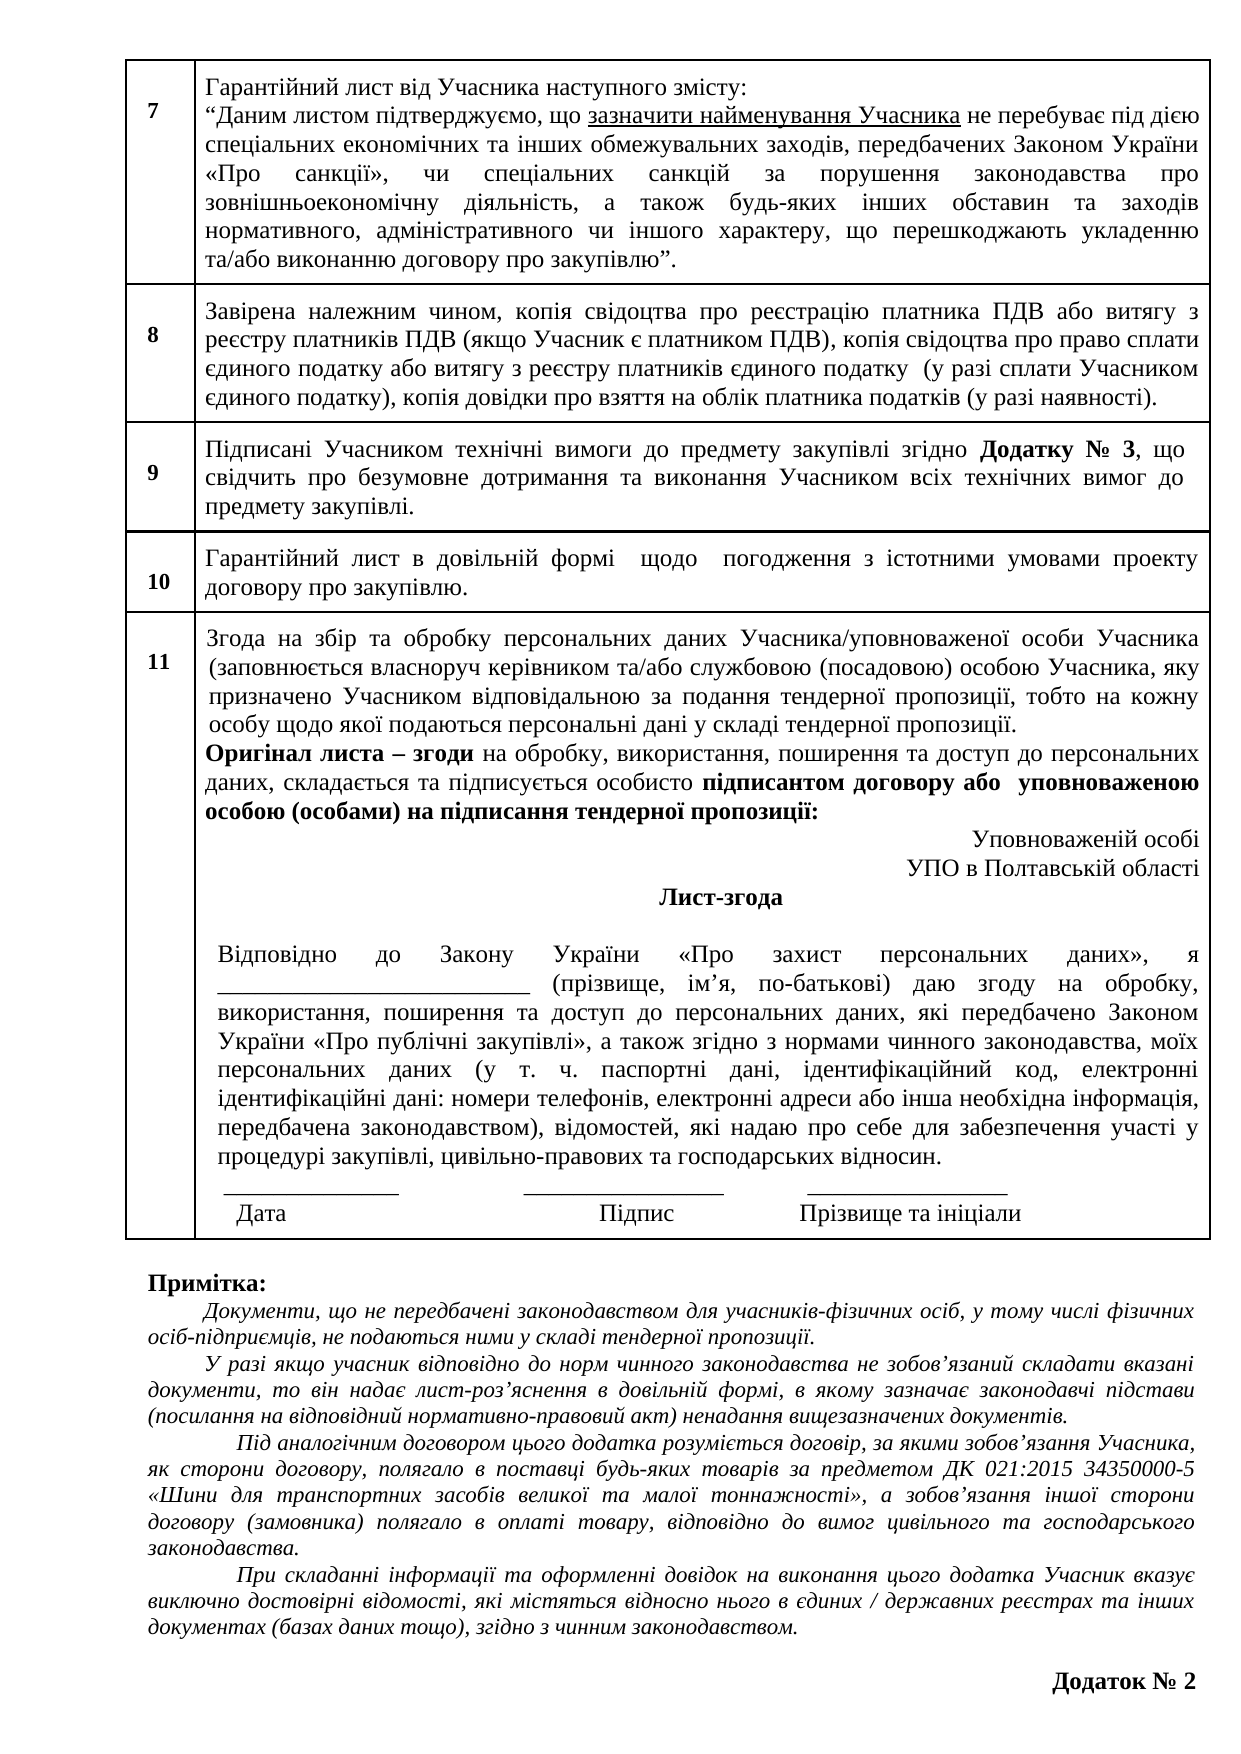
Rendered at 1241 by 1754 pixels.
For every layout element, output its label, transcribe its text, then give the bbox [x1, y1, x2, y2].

table_cell Згода на збір та обробку персональних даних Учасника/уповноваженої особи Учасника (заповнюється власноруч керівником та/або службовою (посадовою) особою Учасника, яку призначено Учасником відповідальною за подання тендерної пропозиції, тобто на кожну особу щодо якої подаються персональні дані у складі тендерної пропозиції. Оригінал листа – згоди на обробку, використання, поширення та доступ до персональних даних, складається та підписується особисто підписантом договору або уповноваженою особою (особами) на підписання тендерної пропозиції: Уповноваженій особі УПО в Полтавській області Лист-згода Відповідно до Закону України «Про захист персональних даних», я _________________________ (прізвище, ім’я, по-батькові) даю згоду на обробку, використання, поширення та доступ до персональних даних, які передбачено Законом України «Про публічні закупівлі», а також згідно з нормами чинного законодавства, моїх персональних даних (у т. ч. паспортні дані, ідентифікаційний код, електронні ідентифікаційні дані: номери телефонів, електронні адреси або інша необхідна інформація, передбачена законодавством), відомостей, які надаю про себе для забезпечення участі у процедурі закупівлі, цивільно-правових та господарських відносин. ______________ ________________ ________________ Дата Підпис Прізвище та ініціали [196, 613, 1209, 1237]
text Документи, що не передбачені законодавством для учасників-фізичних осіб, у тому числі фізичних осіб-підприємців, не подаються ними у складі тендерної пропозиції. [148, 1297, 1196, 1350]
text При складанні інформації та оформленні довідок на виконання цього додатка Учасник вказує виключно достовірні відомості, які містяться відносно нього в єдиних / державних реєстрах та інших документах (базах даних тощо), згідно з чинним законодавством. [148, 1561, 1196, 1640]
table_cell Завірена належним чином, копія свідоцтва про реєстрацію платника ПДВ або витягу з реєстру платників ПДВ (якщо Учасник є платником ПДВ), копія свідоцтва про право сплати єдиного податку або витягу з реєстру платників єдиного податку (у разі сплати Учасником єдиного податку), копія довідки про взяття на облік платника податків (у разі наявності). [196, 285, 1209, 421]
table_cell Підписані Учасником технічні вимоги до предмету закупівлі згідно Додатку № 3, що свідчить про безумовне дотримання та виконання Учасником всіх технічних вимог до предмету закупівлі. [196, 423, 1209, 530]
text У разі якщо учасник відповідно до норм чинного законодавства не зобов’язаний складати вказані документи, то він надає лист-роз’яснення в довільній формі, в якому зазначає законодавчі підстави (посилання на відповідний нормативно-правовий акт) ненадання вищезазначених документів. [148, 1350, 1196, 1429]
text Під аналогічним договором цього додатка розуміється договір, за якими зобов’язання Учасника, як сторони договору, полягало в поставці будь-яких товарів за предметом ДК 021:2015 34350000-5 «Шини для транспортних засобів великої та малої тоннажності», а зобов’язання іншої сторони договору (замовника) полягало в оплаті товару, відповідно до вимог цивільного та господарського законодавства. [148, 1429, 1196, 1561]
table_cell 8 [127, 285, 194, 421]
table_cell Гарантійний лист в довільній формі щодо погодження з істотними умовами проекту договору про закупівлю. [196, 533, 1209, 611]
table_cell Гарантійний лист від Учасника наступного змісту: “Даним листом підтверджуємо, що зазначити найменування Учасника не перебуває під дією спеціальних економічних та інших обмежувальних заходів, передбачених Законом України «Про санкції», чи спеціальних санкцій за порушення законодавства про зовнішньоекономічну діяльність, а також будь-яких інших обставин та заходів нормативного, адміністративного чи іншого характеру, що перешкоджають укладенню та/або виконанню договору про закупівлю”. [196, 61, 1209, 283]
table_cell 9 [127, 423, 194, 530]
table_cell 11 [127, 613, 194, 1237]
text Примітка: [148, 1268, 1196, 1297]
table_cell 10 [127, 533, 194, 611]
table_cell 7 [127, 61, 194, 283]
text Додаток № 2 [148, 1666, 1196, 1695]
